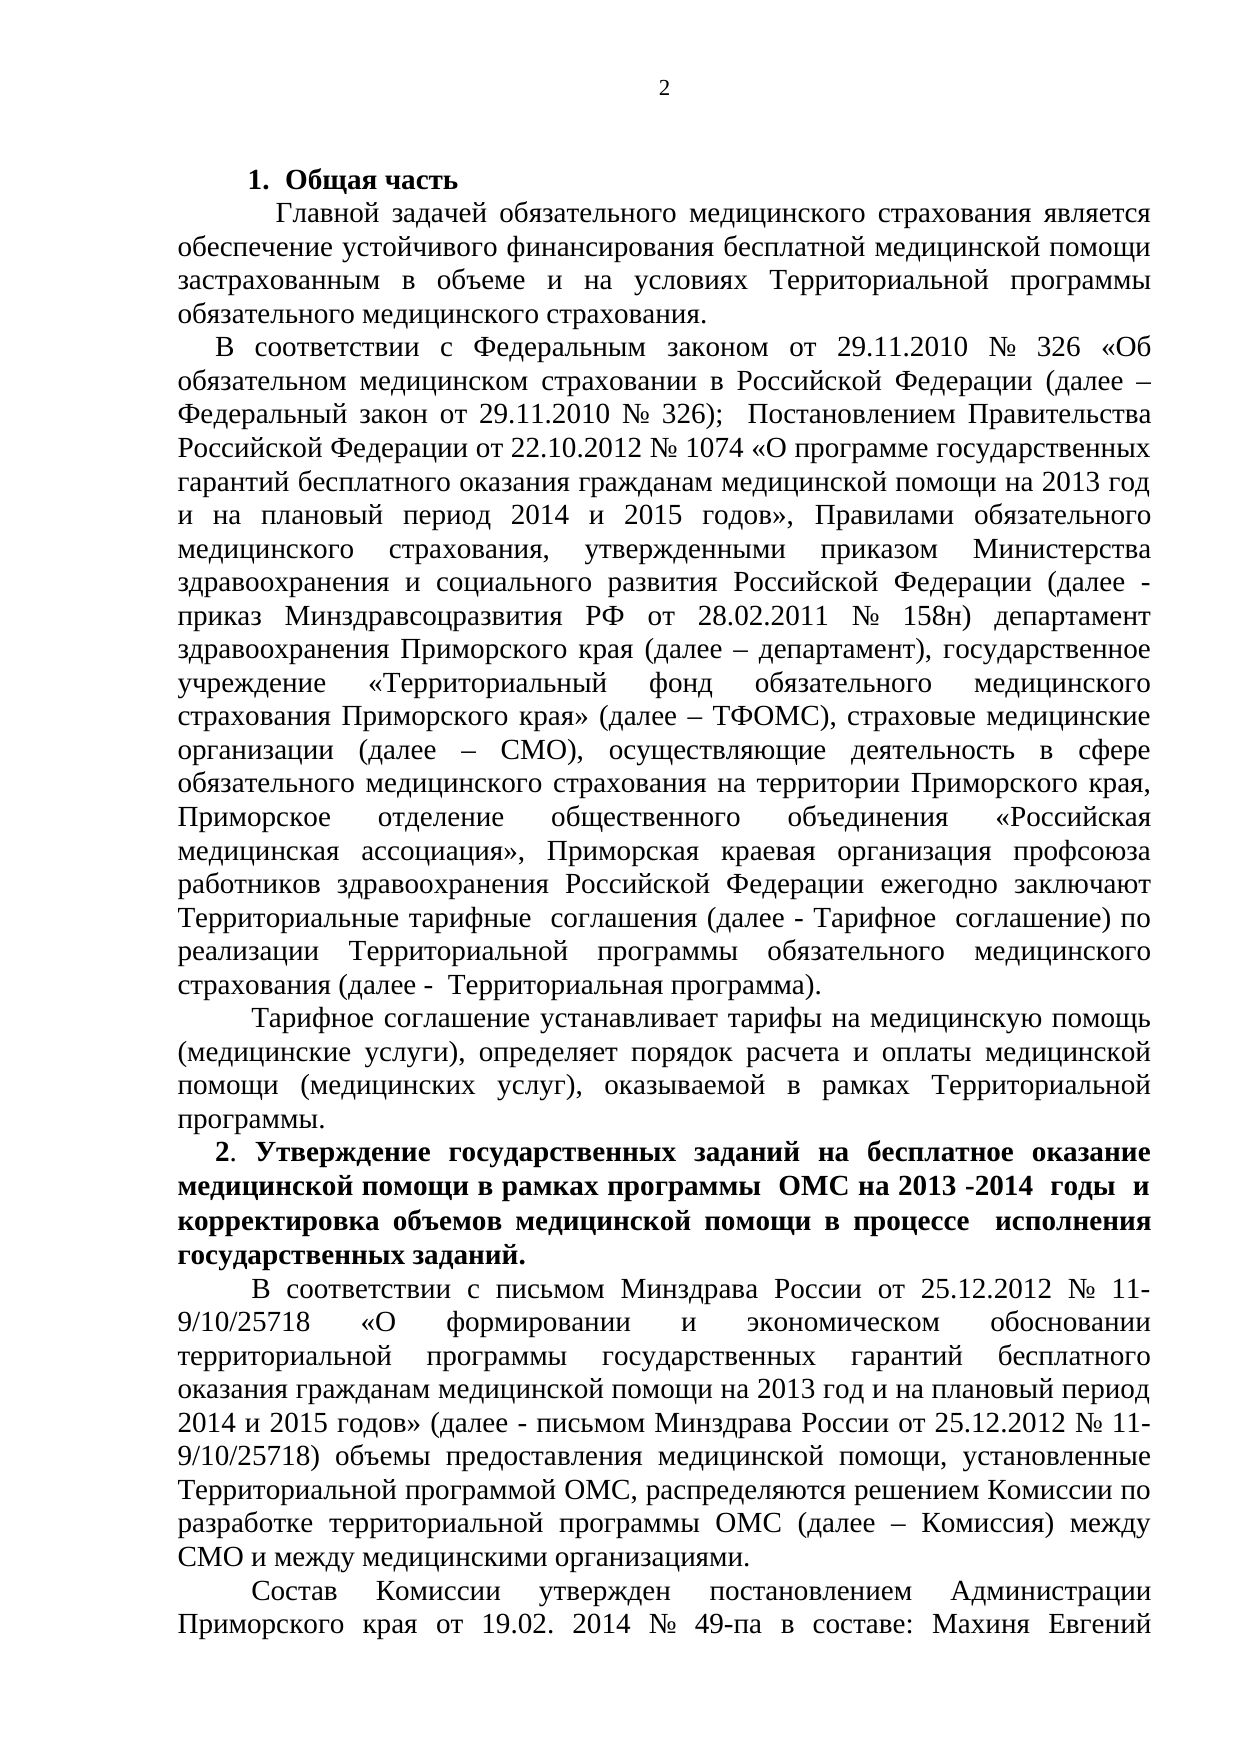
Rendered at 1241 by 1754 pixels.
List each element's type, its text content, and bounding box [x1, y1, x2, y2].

text В соответствии с письмом Минздрава России от 25.12.2012 № 11-9/10/25718 «О формировании и экономическом обосновании территориальной программы государственных гарантий бесплатного оказания гражданам медицинской помощи на 2013 год и на плановый период 2014 и 2015 годов» (далее - письмом Минздрава России от 25.12.2012 № 11-9/10/25718) объемы предоставления медицинской помощи, установленные Территориальной программой ОМС, распределяются решением Комиссии по разработке территориальной программы ОМС (далее – Комиссия) между СМО и между медицинскими организациями. [177, 1271, 1152, 1573]
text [177, 1573, 1152, 1640]
text Тарифное соглашение устанавливает тарифы на медицинскую помощь (медицинские услуги), определяет порядок расчета и оплаты медицинской помощи (медицинских услуг), оказываемой в рамках Территориальной программы. [177, 1000, 1152, 1134]
text В соответствии с Федеральным законом от 29.11.2010 № 326 «Об обязательном медицинском страховании в Российской Федерации (далее – Федеральный закон от 29.11.2010 № 326); Постановлением Правительства Российской Федерации от 22.10.2012 № 1074 «О программе государственных гарантий бесплатного оказания гражданам медицинской помощи на 2013 год и на плановый период 2014 и 2015 годов», Правилами обязательного медицинского страхования, утвержденными приказом Министерства здравоохранения и социального развития Российской Федерации (далее - приказ Минздравсоцразвития РФ от 28.02.2011 № 158н) департамент здравоохранения Приморского края (далее – департамент), государственное учреждение «Территориальный фонд обязательного медицинского страхования Приморского края» (далее – ТФОМС), страховые медицинские организации (далее – СМО), осуществляющие деятельность в сфере обязательного медицинского страхования на территории Приморского края, Приморское отделение общественного объединения «Российская медицинская ассоциация», Приморская краевая организация профсоюза работников здравоохранения Российской Федерации ежегодно заключают Территориальные тарифные соглашения (далее - Тарифное соглашение) по реализации Территориальной программы обязательного медицинского страхования (далее - Территориальная программа). [177, 329, 1152, 1000]
text 2. Утверждение государственных заданий на бесплатное оказание медицинской помощи в рамках программы ОМС на 2013 -2014 годы и корректировка объемов медицинской помощи в процессе исполнения государственных заданий. [177, 1134, 1152, 1271]
list Общая часть [247, 162, 1152, 195]
text Главной задачей обязательного медицинского страхования является обеспечение устойчивого финансирования бесплатной медицинской помощи застрахованным в объеме и на условиях Территориальной программы обязательного медицинского страхования. [177, 195, 1152, 329]
